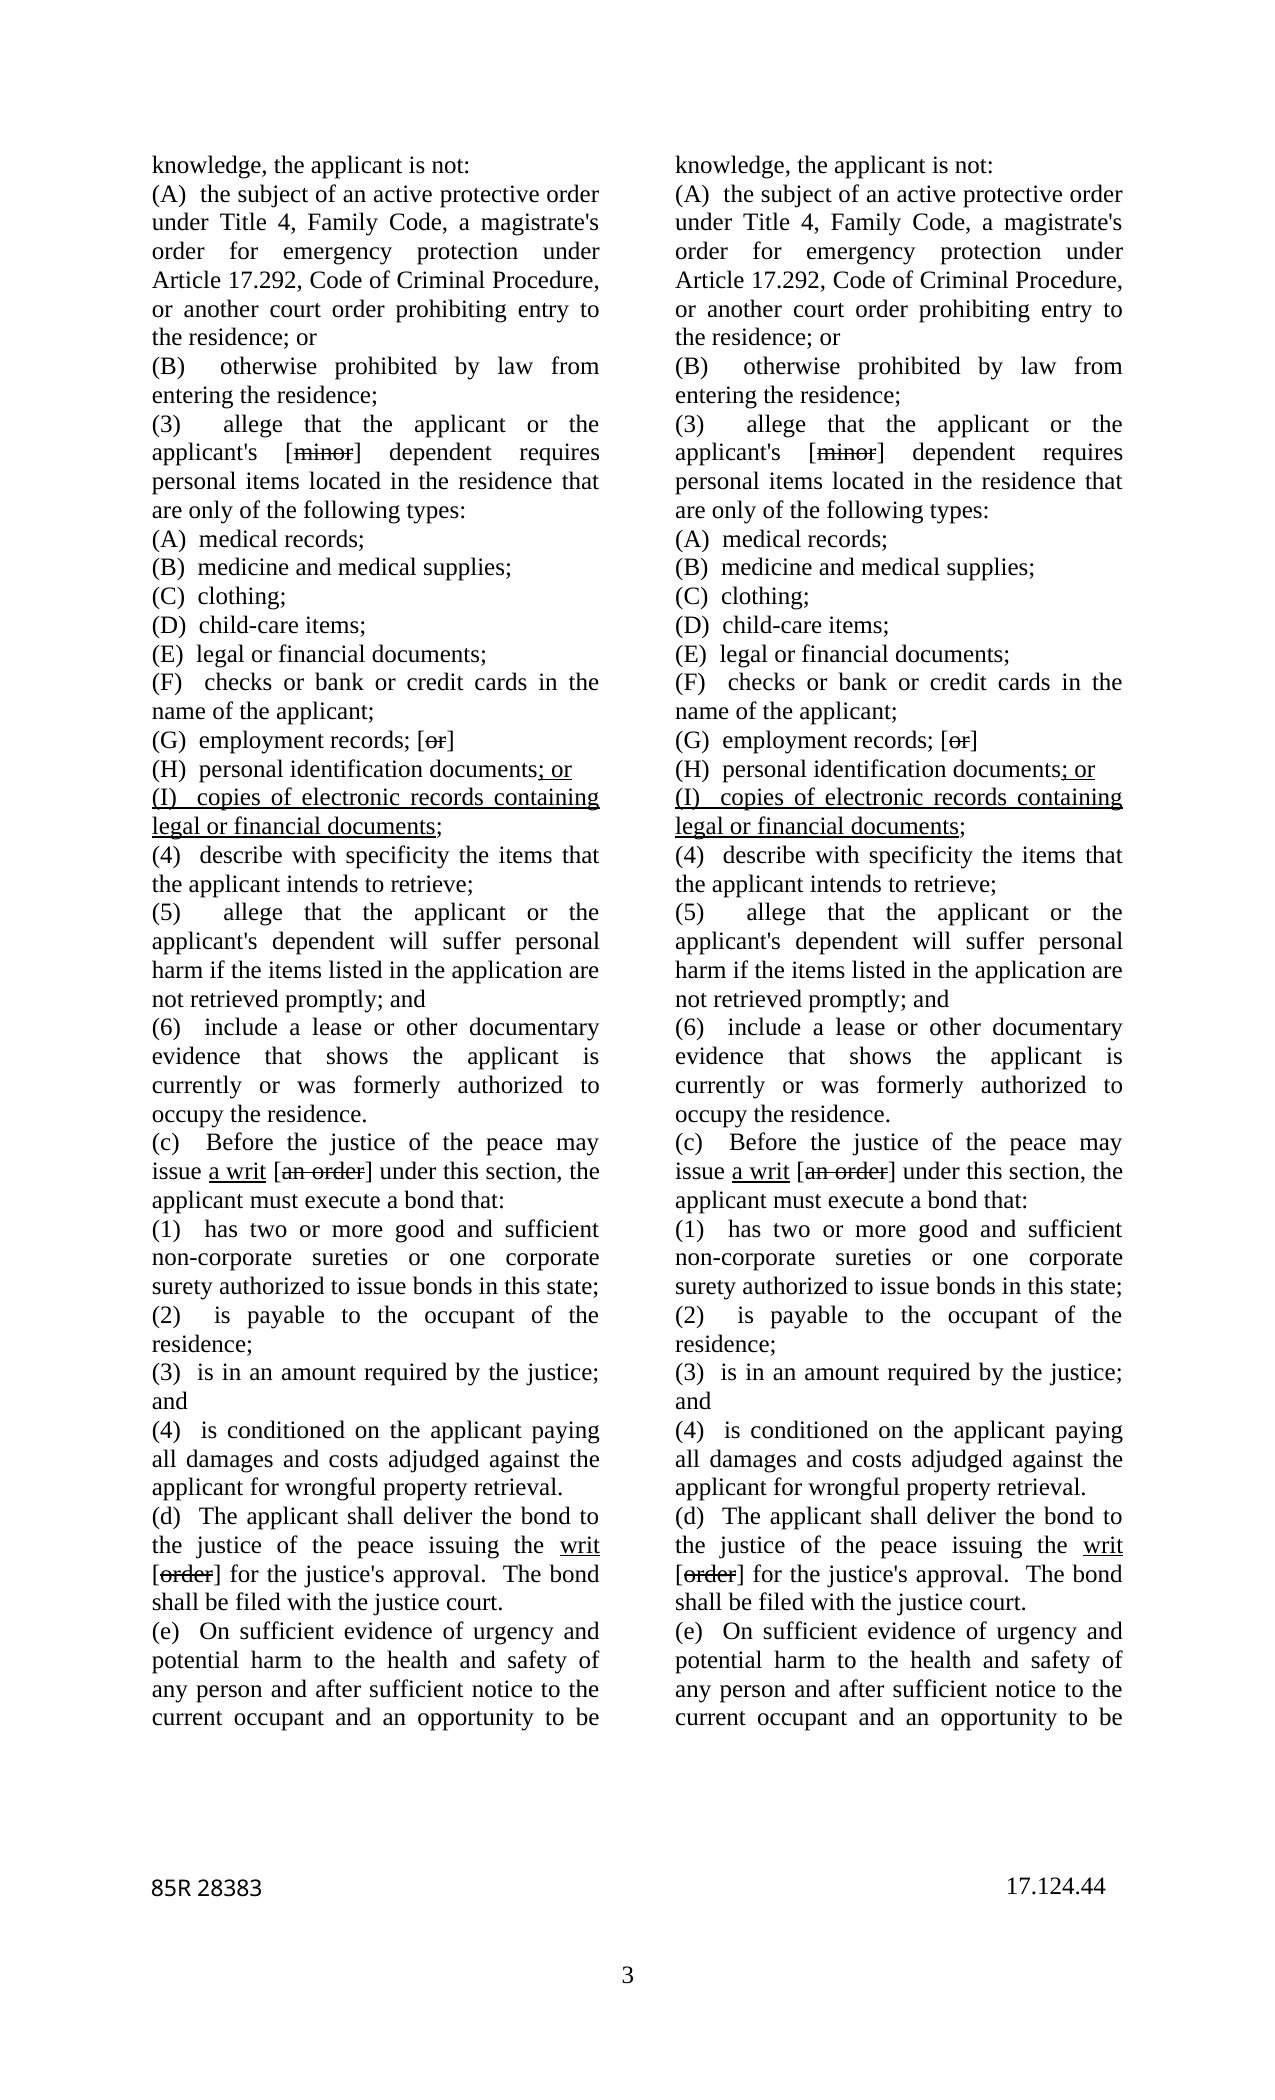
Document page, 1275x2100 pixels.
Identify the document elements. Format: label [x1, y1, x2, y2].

table_cell [138, 150, 1136, 1761]
